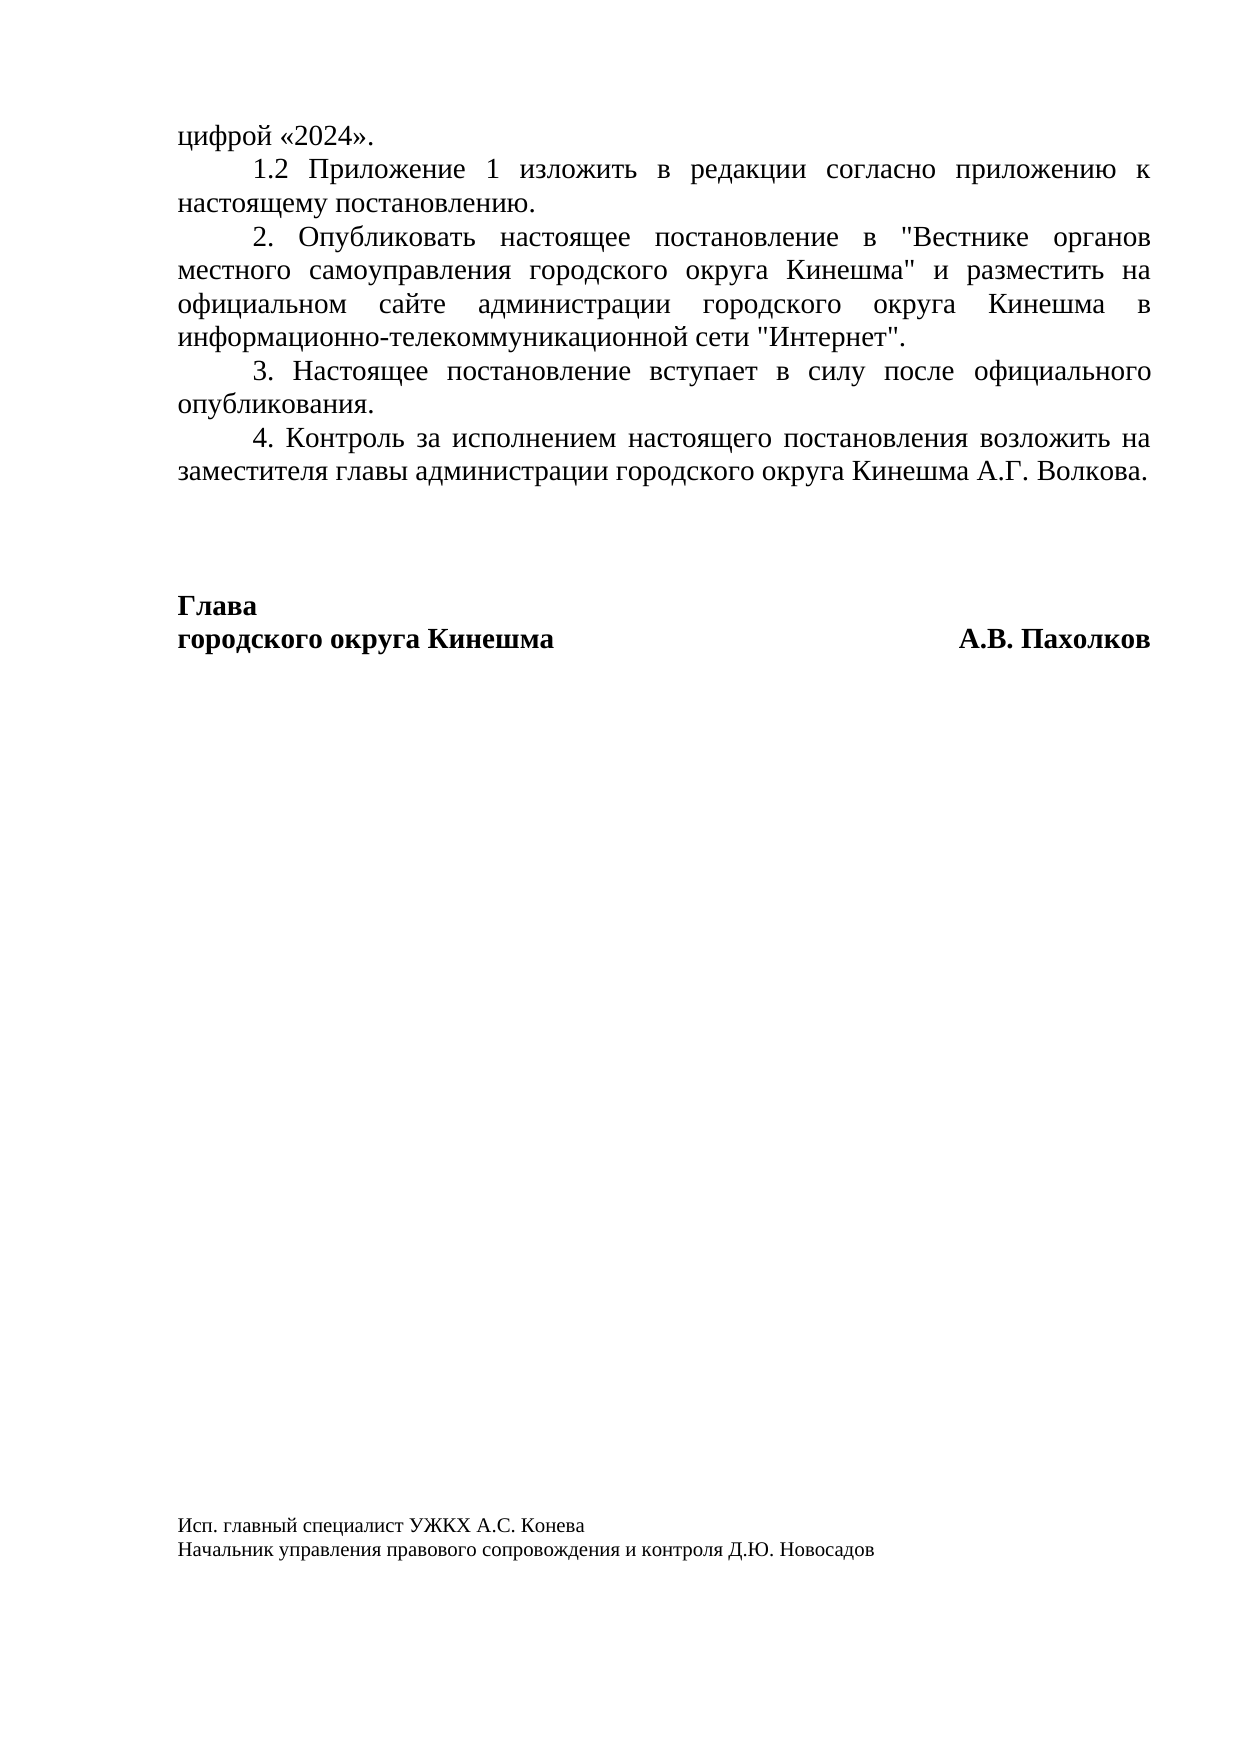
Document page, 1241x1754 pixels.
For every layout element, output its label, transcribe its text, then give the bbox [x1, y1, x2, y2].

text 1.2 Приложение 1 изложить в редакции согласно приложению к настоящему постановлению. [177, 152, 1152, 219]
text Начальник управления правового сопровождения и контроля Д.Ю. Новосадов [165, 1537, 1152, 1561]
text 2. Опубликовать настоящее постановление в "Вестнике органов местного самоуправления городского округа Кинешма" и разместить на официальном сайте администрации городского округа Кинешма в информационно-телекоммуникационной сети "Интернет". [177, 219, 1152, 353]
text Исп. главный специалист УЖКХ А.С. Конева [177, 1513, 1152, 1537]
text 4. Контроль за исполнением настоящего постановления возложить на заместителя главы администрации городского округа Кинешма А.Г. Волкова. [177, 420, 1152, 487]
text 3. Настоящее постановление вступает в силу после официального опубликования. [177, 353, 1152, 420]
text городского округа Кинешма А.В. Пахолков [177, 621, 1152, 655]
text Глава [177, 588, 1152, 621]
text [177, 118, 1152, 152]
